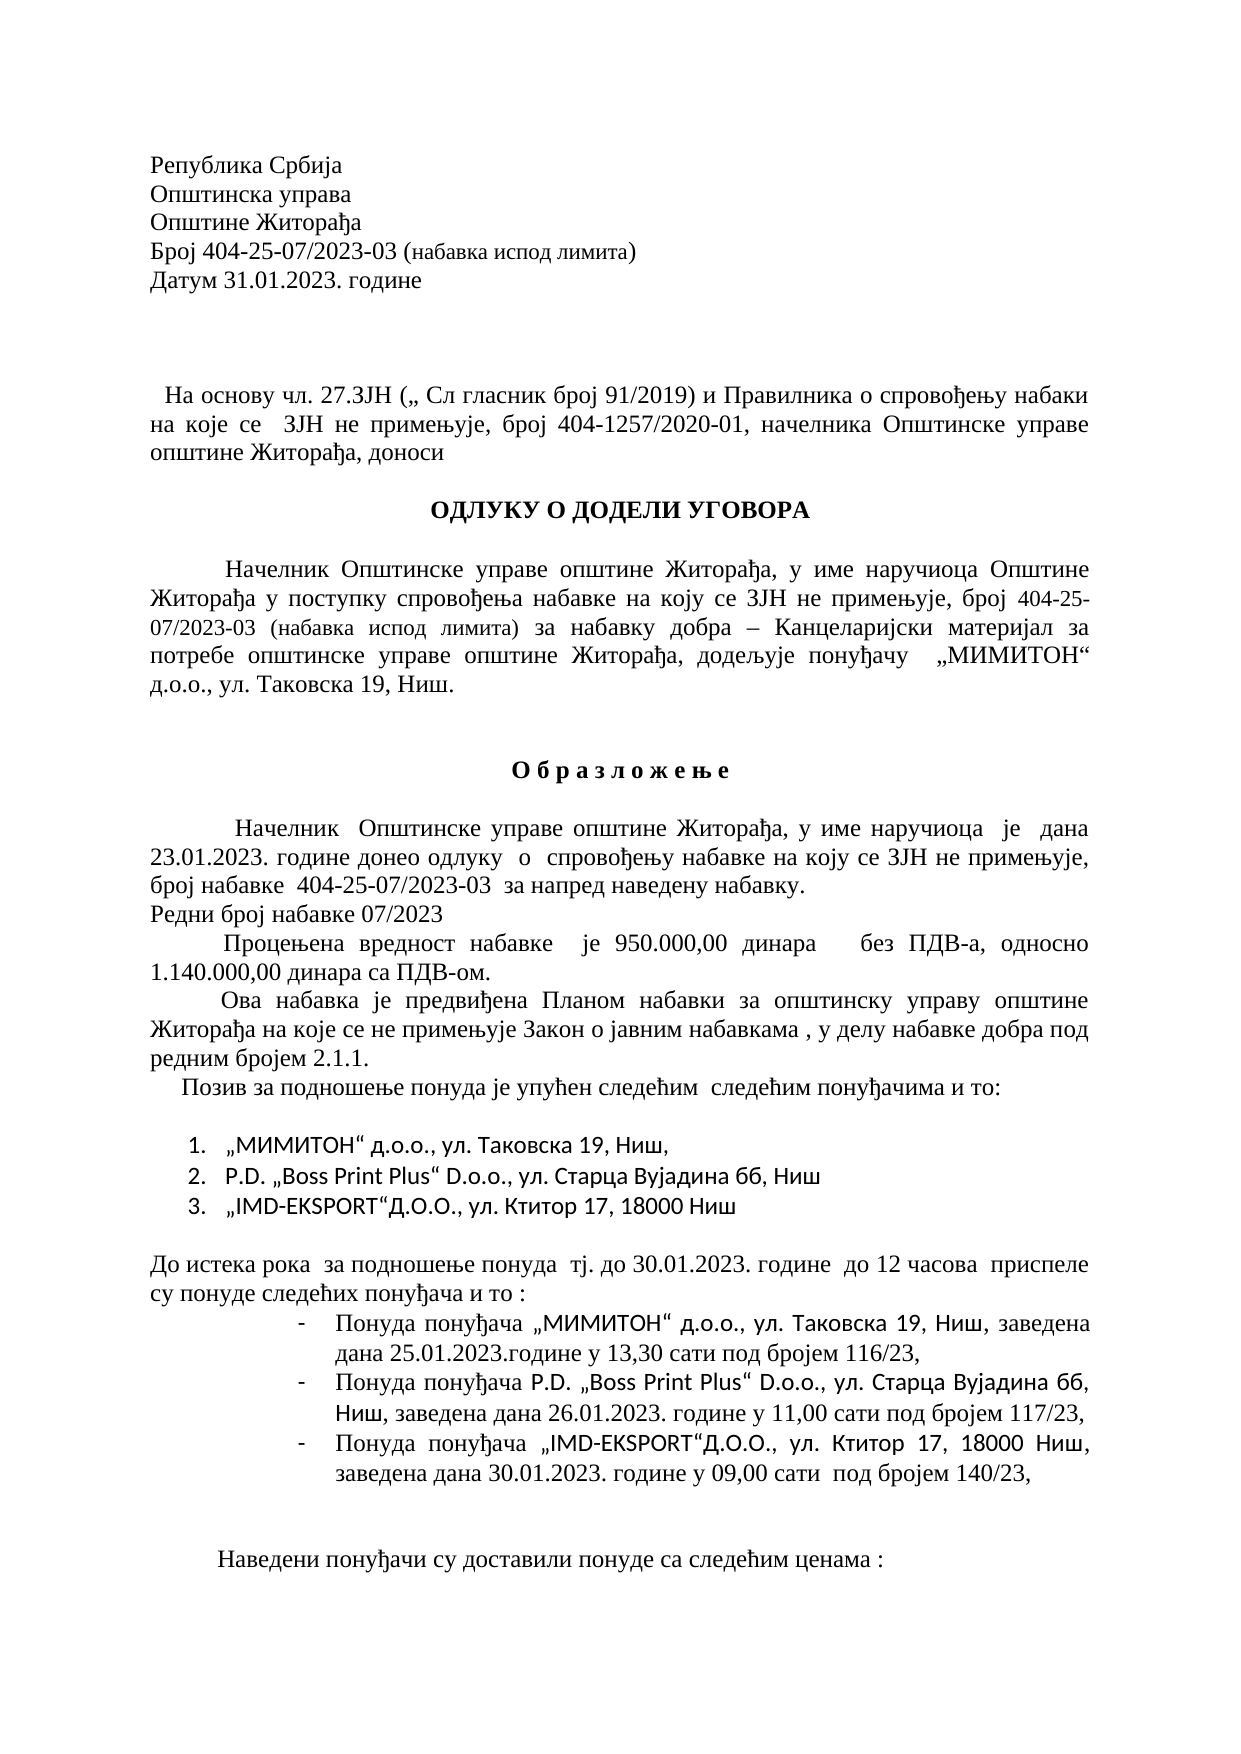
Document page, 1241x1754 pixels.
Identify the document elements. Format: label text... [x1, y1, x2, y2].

list Понуда понуђача „МИМИТОН“ д.о.о., ул. Таковска 19, Ниш, заведена дана 25.01.2023.године у 13,30 сати под бројем 116/23, [298, 1307, 1090, 1366]
text О б р а з л о ж е њ е [150, 756, 1090, 784]
list „IMD-EKSPORT“Д.О.О., ул. Ктитор 17, 18000 Ниш [187, 1190, 1090, 1221]
list P.D. „Boss Print Plus“ D.o.o., ул. Старца Вујадина бб, Ниш [187, 1160, 1090, 1190]
text Општинска управа [150, 179, 1090, 207]
text Општине Житорађа [150, 207, 1090, 236]
text Датум 31.01.2023. године [150, 265, 1090, 294]
text Број 404-25-07/2023-03 (набавка испод лимита) [150, 236, 1090, 265]
text Процењена вредност набавке је 950.000,00 динара без ПДВ-а, односно 1.140.000,00 динара са ПДВ-ом. [150, 928, 1090, 986]
text На основу чл. 27.ЗЈН („ Сл гласник број 91/2019) и Правилника о спровођењу набаки на које се ЗЈН не примењује, број 404-1257/2020-01, начелника Општинске управе општине Житорађа, доноси [150, 380, 1090, 466]
text ОДЛУКУ О ДОДЕЛИ УГОВОРА [150, 495, 1090, 524]
text Начелник Општинске управе општине Житорађа, у име наручиоца је дана 23.01.2023. године донео одлуку о спровођењу набавке на коју се ЗЈН не примењује, број набавке 404-25-07/2023-03 за напред наведену набавку. [150, 813, 1090, 899]
text Ова набавка је предвиђена Планом набавки за општинску управу општине Житорађа на које се не примењује Закон о јавним набавкама , у делу набавке добра под редним бројем 2.1.1. [150, 986, 1090, 1072]
list Понуда понуђача „IMD-EKSPORT“Д.О.О., ул. Ктитор 17, 18000 Ниш, заведена дана 30.01.2023. године у 09,00 сати под бројем 140/23, [298, 1427, 1090, 1487]
text До истека рока за подношење понуда тј. до 30.01.2023. године до 12 часова приспеле су понуде следећих понуђача и то : [150, 1249, 1090, 1307]
text Начелник Општинске управе општине Житорађа, у име наручиоца Општине Житорађа у поступку спровођења набавке на коју се ЗЈН не примењује, број 404-25-07/2023-03 (набавка испод лимита) за набавку добра – Канцеларијски материјал за потребе општинске управе општине Житорађа, додељује понуђачу „МИМИТОН“ д.о.о., ул. Таковска 19, Ниш. [150, 554, 1090, 698]
text Редни број набавке 07/2023 [150, 899, 1090, 928]
list Понуда понуђача P.D. „Boss Print Plus“ D.o.o., ул. Старца Вујадина бб, Ниш, заведена дана 26.01.2023. године у 11,00 сати под бројем 117/23, [298, 1366, 1090, 1427]
text Позив за подношење понуда је упућен следећим следећим понуђачима и то: [150, 1072, 1090, 1101]
list Наведени понуђачи су доставили понуде са следећим ценама : [217, 1544, 1090, 1573]
text Република Србија [150, 150, 1090, 179]
list „МИМИТОН“ д.о.о., ул. Таковска 19, Ниш, [187, 1129, 1090, 1160]
